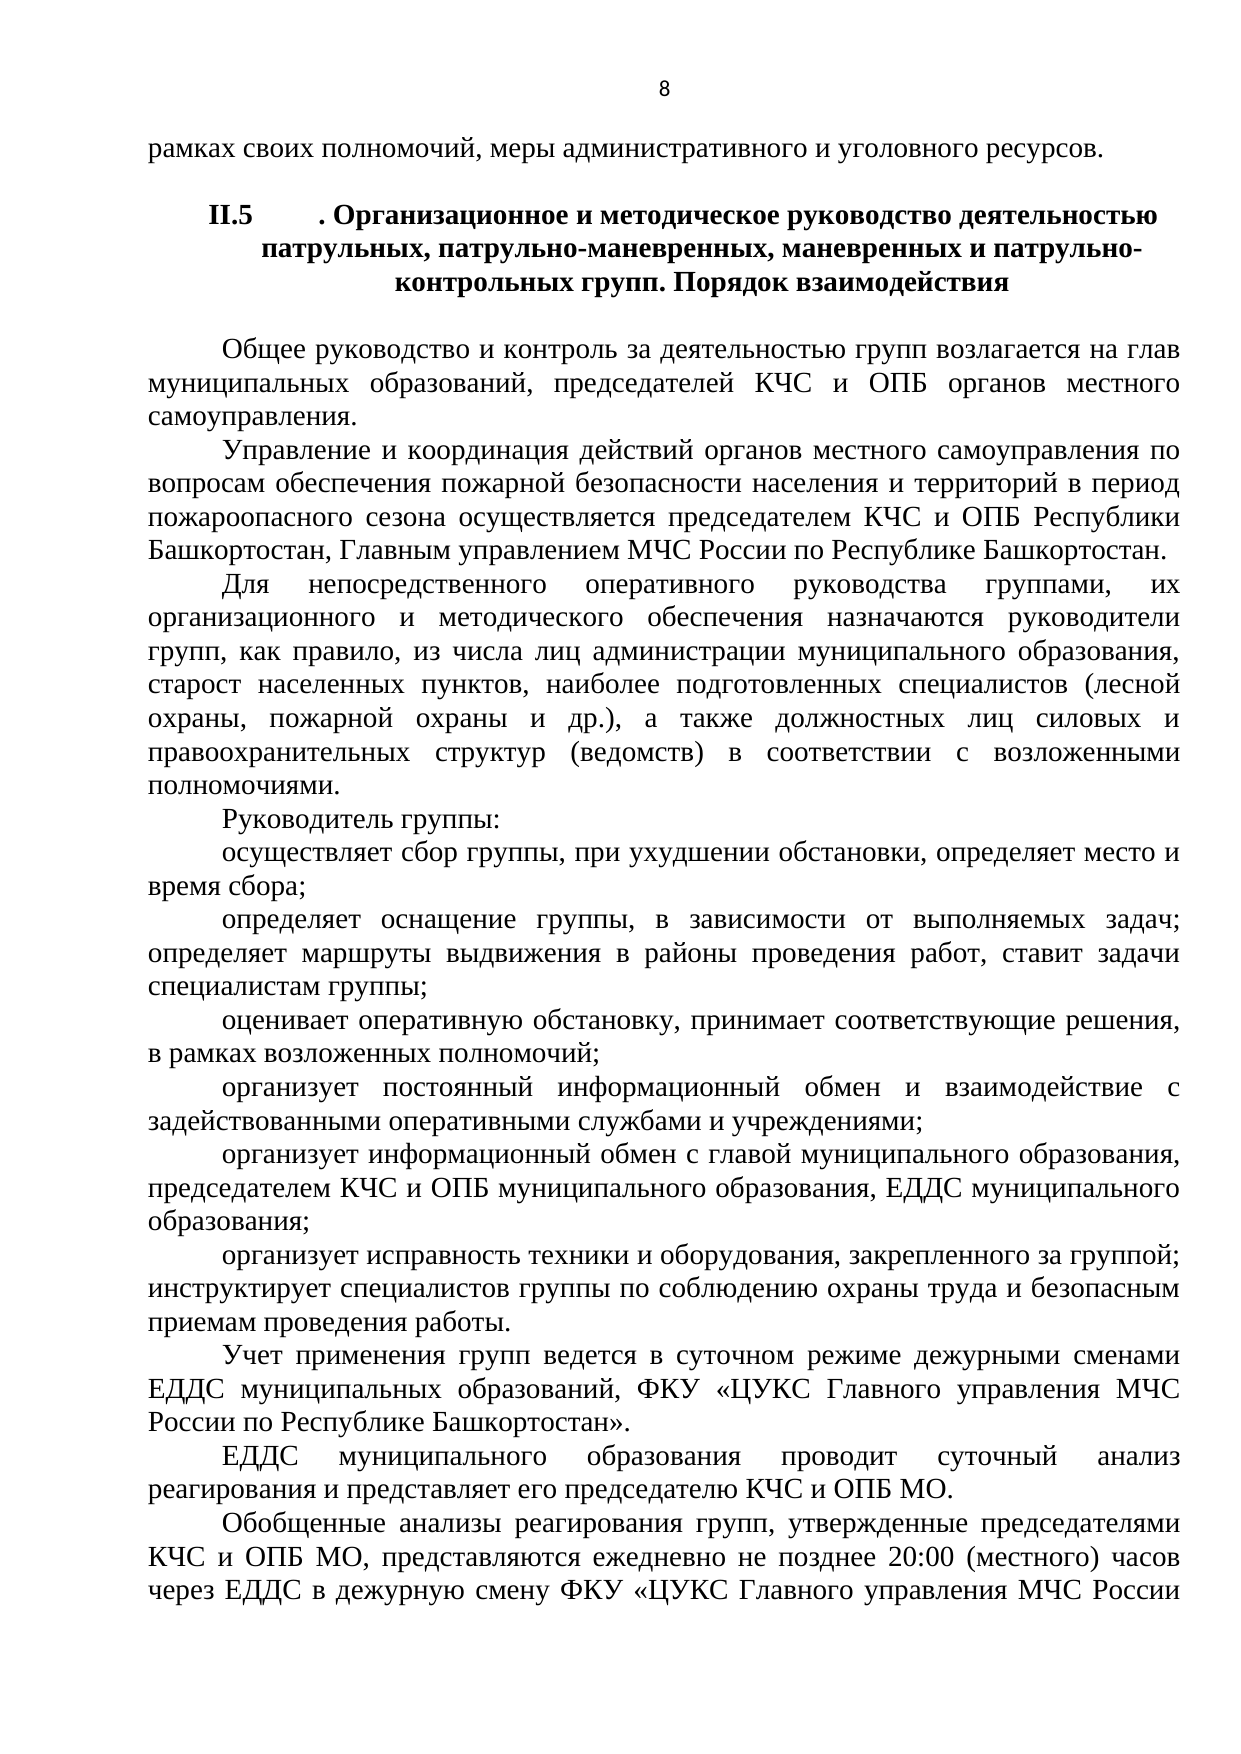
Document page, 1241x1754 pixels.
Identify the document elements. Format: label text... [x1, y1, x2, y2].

text ЕДДС муниципального образования проводит суточный анализ реагирования и представляет его председателю КЧС и ОПБ МО. [148, 1438, 1181, 1505]
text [148, 130, 1181, 163]
text Учет применения групп ведется в суточном режиме дежурными сменами ЕДДС муниципальных образований, ФКУ «ЦУКС Главного управления МЧС России по Республике Башкортостан». [148, 1337, 1181, 1438]
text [148, 1505, 1181, 1606]
text Управление и координация действий органов местного самоуправления по вопросам обеспечения пожарной безопасности населения и территорий в период пожароопасного сезона осуществляется председателем КЧС и ОПБ Республики Башкортостан, Главным управлением МЧС России по Республике Башкортостан. [148, 432, 1181, 566]
text оценивает оперативную обстановку, принимает соответствующие решения, в рамках возложенных полномочий; [148, 1002, 1181, 1069]
text организует исправность техники и оборудования, закрепленного за группой; инструктирует специалистов группы по соблюдению охраны труда и безопасным приемам проведения работы. [148, 1237, 1181, 1337]
text организует информационный обмен с главой муниципального образования, председателем КЧС и ОПБ муниципального образования, ЕДДС муниципального образования; [148, 1136, 1181, 1237]
text организует постоянный информационный обмен и взаимодействие с задействованными оперативными службами и учреждениями; [148, 1069, 1181, 1136]
text осуществляет сбор группы, при ухудшении обстановки, определяет место и время сбора; [148, 834, 1181, 901]
list . Организационное и методическое руководство деятельностью патрульных, патрульно-маневренных, маневренных и патрульно-контрольных групп. Порядок взаимодействия [185, 197, 1181, 298]
text Для непосредственного оперативного руководства группами, их организационного и методического обеспечения назначаются руководители групп, как правило, из числа лиц администрации муниципального образования, старост населенных пунктов, наиболее подготовленных специалистов (лесной охраны, пожарной охраны и др.), а также должностных лиц силовых и правоохранительных структур (ведомств) в соответствии с возложенными полномочиями. [148, 566, 1181, 801]
text Общее руководство и контроль за деятельностью групп возлагается на глав муниципальных образований, председателей КЧС и ОПБ органов местного самоуправления. [148, 331, 1181, 432]
text Руководитель группы: [148, 801, 1181, 834]
text определяет оснащение группы, в зависимости от выполняемых задач; определяет маршруты выдвижения в районы проведения работ, ставит задачи специалистам группы; [148, 901, 1181, 1002]
